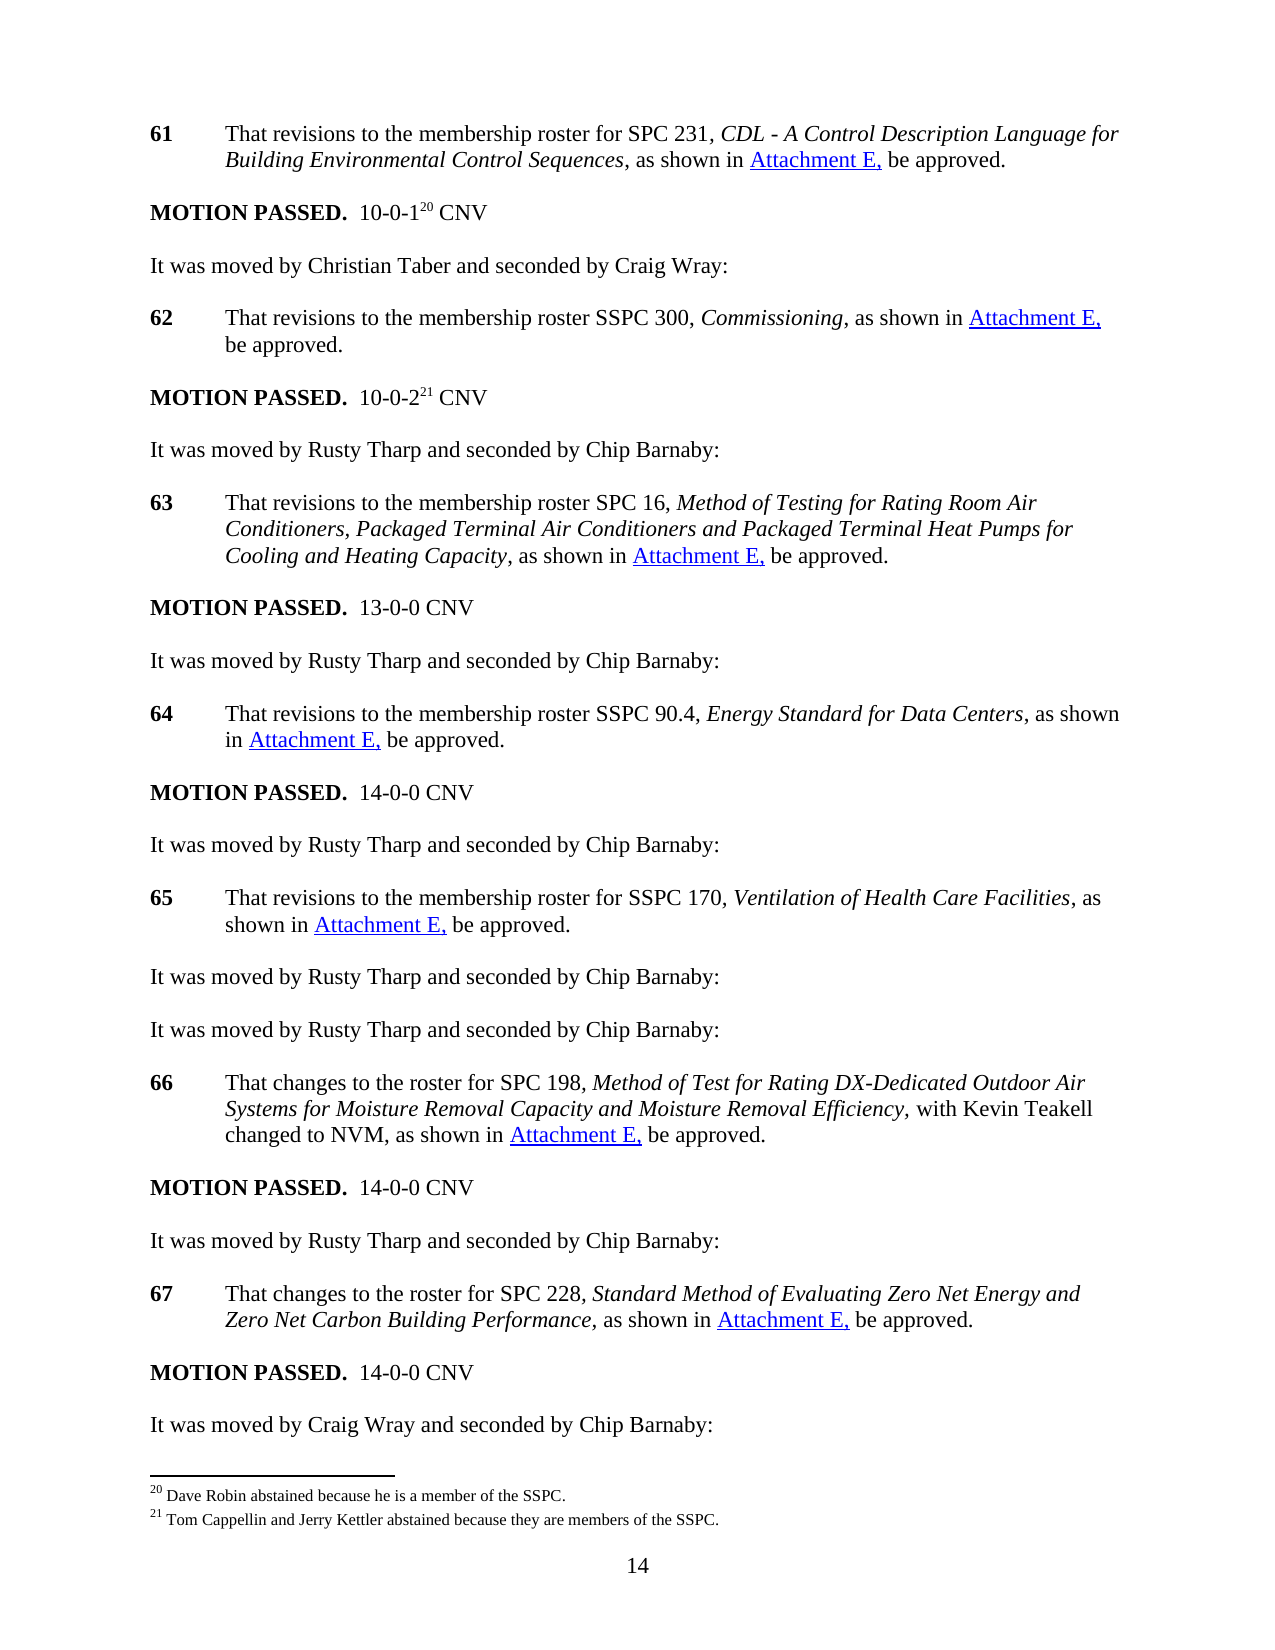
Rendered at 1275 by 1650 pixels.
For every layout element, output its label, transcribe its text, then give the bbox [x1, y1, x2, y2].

text It was moved by Rusty Tharp and seconded by Chip Barnaby: [150, 963, 1125, 990]
text MOTION PASSED. 13-0-0 CNV [150, 594, 1125, 621]
text 61 That revisions to the membership roster for SPC 231, CDL - A Control Description Language for Building Environmental Control Sequences, as shown in Attachment E, be approved. [150, 120, 1125, 173]
text It was moved by Craig Wray and seconded by Chip Barnaby: [150, 1411, 1125, 1438]
text It was moved by Rusty Tharp and seconded by Chip Barnaby: [150, 647, 1125, 673]
text MOTION PASSED. 14-0-0 CNV [150, 779, 1125, 805]
text MOTION PASSED. 14-0-0 CNV [150, 1174, 1125, 1201]
text It was moved by Christian Taber and seconded by Craig Wray: [150, 252, 1125, 278]
text It was moved by Rusty Tharp and seconded by Chip Barnaby: [150, 1227, 1125, 1253]
text 65 That revisions to the membership roster for SSPC 170, Ventilation of Health Care Facilities, as shown in Attachment E, be approved. [150, 884, 1125, 937]
text MOTION PASSED. 10-0-1 CNV [150, 199, 1125, 225]
text 67 That changes to the roster for SPC 228, Standard Method of Evaluating Zero Net Energy and Zero Net Carbon Building Performance, as shown in Attachment E, be approved. [150, 1279, 1125, 1332]
text It was moved by Rusty Tharp and seconded by Chip Barnaby: [150, 832, 1125, 858]
text It was moved by Rusty Tharp and seconded by Chip Barnaby: [150, 436, 1125, 463]
text It was moved by Rusty Tharp and seconded by Chip Barnaby: [150, 1016, 1125, 1042]
text 64 That revisions to the membership roster SSPC 90.4, Energy Standard for Data Centers, as shown in Attachment E, be approved. [150, 700, 1125, 752]
text 62 That revisions to the membership roster SSPC 300, Commissioning, as shown in Attachment E, be approved. [150, 304, 1125, 357]
text 66 That changes to the roster for SPC 198, Method of Test for Rating DX-Dedicated Outdoor Air Systems for Moisture Removal Capacity and Moisture Removal Efficiency, with Kevin Teakell changed to NVM, as shown in Attachment E, be approved. [150, 1069, 1125, 1148]
text MOTION PASSED. 10-0-2 CNV [150, 383, 1125, 410]
text 63 That revisions to the membership roster SPC 16, Method of Testing for Rating Room Air Conditioners, Packaged Terminal Air Conditioners and Packaged Terminal Heat Pumps for Cooling and Heating Capacity, as shown in Attachment E, be approved. [150, 489, 1125, 568]
text MOTION PASSED. 14-0-0 CNV [150, 1359, 1125, 1385]
